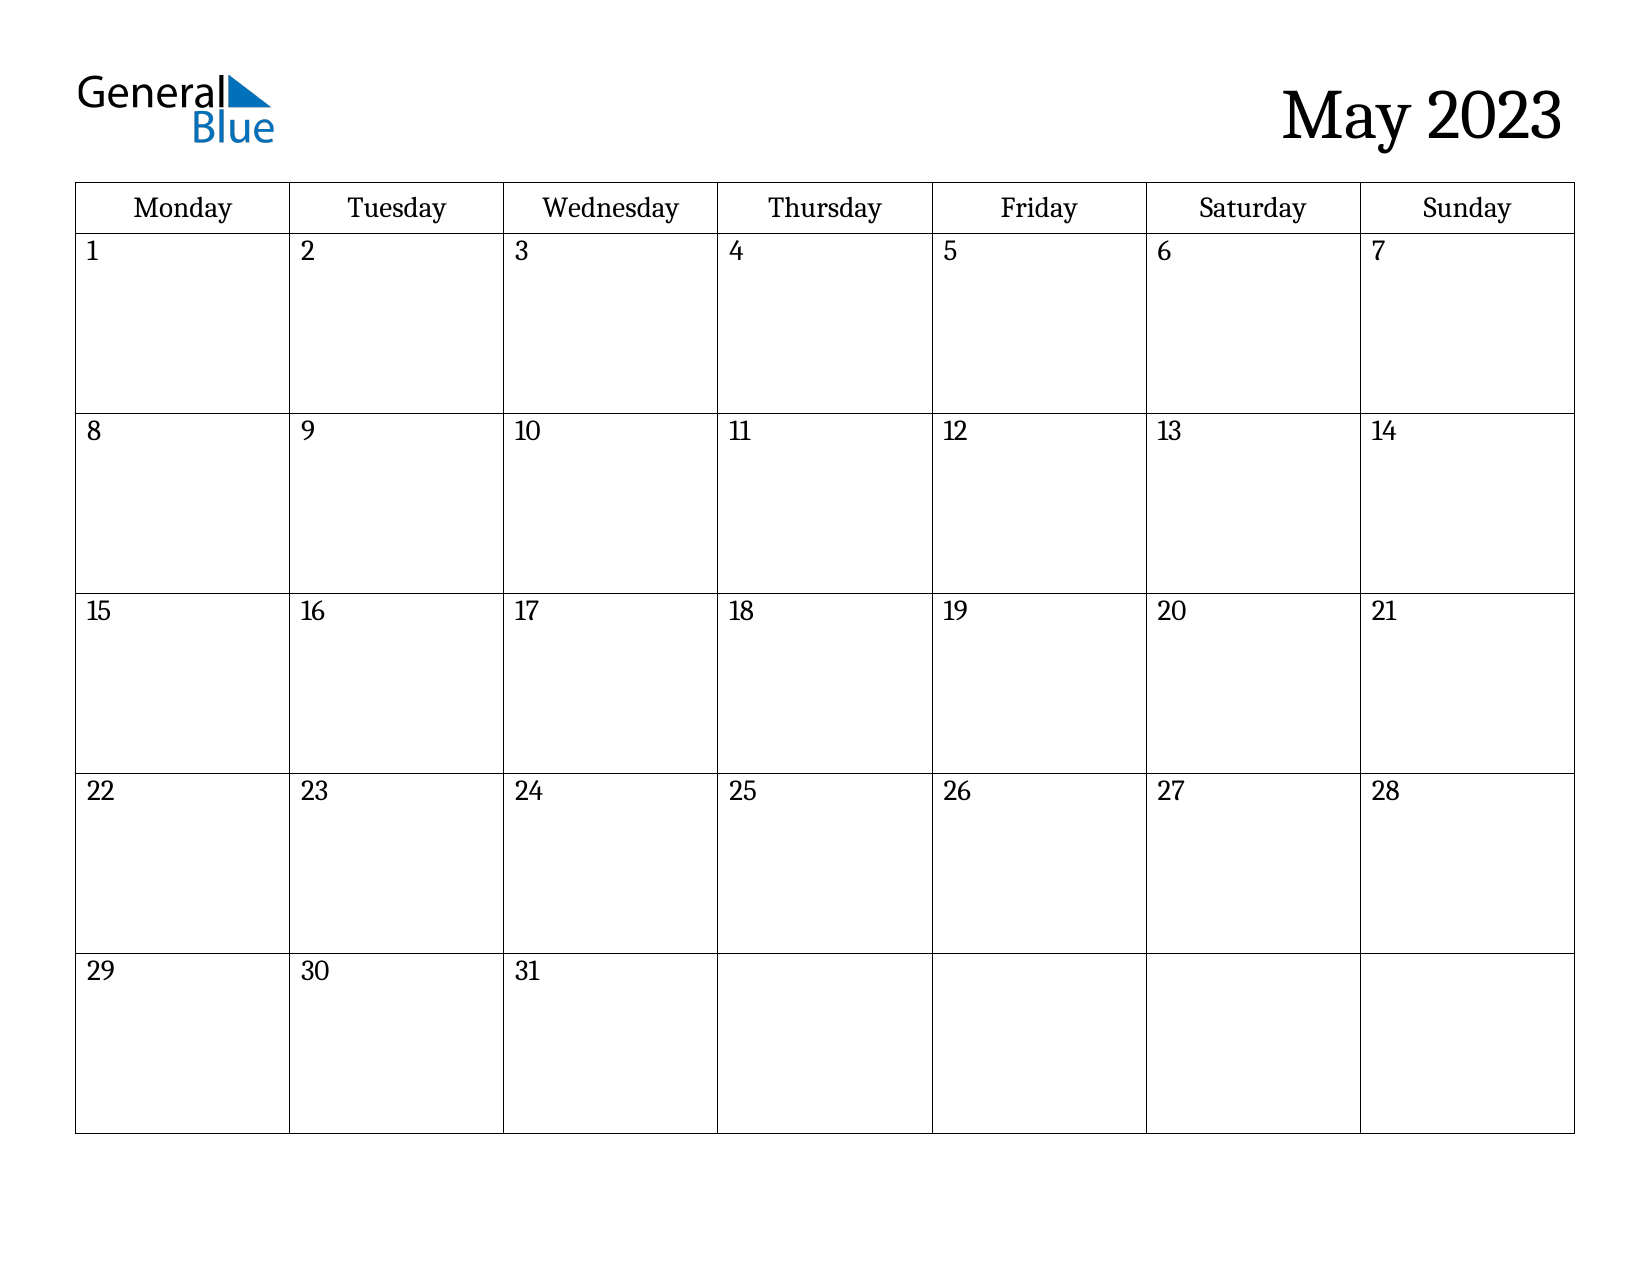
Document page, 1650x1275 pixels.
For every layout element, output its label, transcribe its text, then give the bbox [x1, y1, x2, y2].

table_cell [76, 808, 289, 953]
table_cell 28 [1361, 774, 1574, 807]
table_cell [1147, 954, 1360, 987]
table_cell 17 [504, 594, 717, 627]
table_cell 15 [76, 594, 289, 627]
table_cell Monday [76, 183, 289, 233]
table_cell [718, 627, 932, 773]
table_cell Tuesday [290, 183, 503, 233]
table_cell [1147, 988, 1360, 1133]
table_cell [504, 448, 717, 593]
table_cell [504, 627, 717, 773]
table_cell 22 [76, 774, 289, 807]
table_cell [504, 267, 717, 413]
table_cell 29 [76, 954, 289, 987]
table_cell 21 [1361, 594, 1574, 627]
table_cell [290, 988, 503, 1133]
table_cell [718, 988, 932, 1133]
table_cell [1147, 627, 1360, 773]
table_cell [504, 988, 717, 1133]
table_cell [933, 448, 1146, 593]
table_cell 24 [504, 774, 717, 807]
table_cell [933, 267, 1146, 413]
table_cell Sunday [1361, 183, 1574, 233]
table_cell 10 [504, 414, 717, 447]
table_cell 20 [1147, 594, 1360, 627]
table_cell [76, 267, 289, 413]
table_cell [718, 954, 932, 987]
table_cell [1361, 808, 1574, 953]
table_cell [290, 627, 503, 773]
table_cell 13 [1147, 414, 1360, 447]
table_cell 14 [1361, 414, 1574, 447]
table_cell 19 [933, 594, 1146, 627]
table_cell Thursday [718, 183, 932, 233]
table_cell [718, 267, 932, 413]
table_cell [718, 448, 932, 593]
table_cell 5 [933, 234, 1146, 267]
table_cell [504, 808, 717, 953]
table_cell 2 [290, 234, 503, 267]
table_cell 7 [1361, 234, 1574, 267]
table_cell 18 [718, 594, 932, 627]
table_cell [76, 448, 289, 593]
table_cell 4 [718, 234, 932, 267]
picture [78, 75, 274, 143]
table_cell [1147, 448, 1360, 593]
table_cell [1361, 448, 1574, 593]
table_cell [933, 808, 1146, 953]
table_cell 27 [1147, 774, 1360, 807]
table_cell [1361, 954, 1574, 987]
table_cell [933, 954, 1146, 987]
table_cell [290, 448, 503, 593]
table_cell 25 [718, 774, 932, 807]
table_cell 26 [933, 774, 1146, 807]
table_cell 1 [76, 234, 289, 267]
table_cell Friday [933, 183, 1146, 233]
table_cell 9 [290, 414, 503, 447]
table_cell 31 [504, 954, 717, 987]
table_cell [933, 988, 1146, 1133]
table_cell [1361, 627, 1574, 773]
table_cell 6 [1147, 234, 1360, 267]
table_cell Wednesday [504, 183, 717, 233]
table_cell [76, 988, 289, 1133]
table_cell [933, 627, 1146, 773]
table_cell 12 [933, 414, 1146, 447]
table_cell [1147, 267, 1360, 413]
table_cell [290, 808, 503, 953]
table_header May 2023 [504, 75, 1574, 182]
table_cell 30 [290, 954, 503, 987]
table_cell [1147, 808, 1360, 953]
table_cell [290, 267, 503, 413]
table_header [76, 75, 503, 182]
table_cell Saturday [1147, 183, 1360, 233]
table_cell 11 [718, 414, 932, 447]
table_cell [76, 627, 289, 773]
table_cell [718, 808, 932, 953]
table_cell 23 [290, 774, 503, 807]
table_cell 16 [290, 594, 503, 627]
table_cell 8 [76, 414, 289, 447]
table_cell 3 [504, 234, 717, 267]
table_cell [1361, 988, 1574, 1133]
table_cell [1361, 267, 1574, 413]
